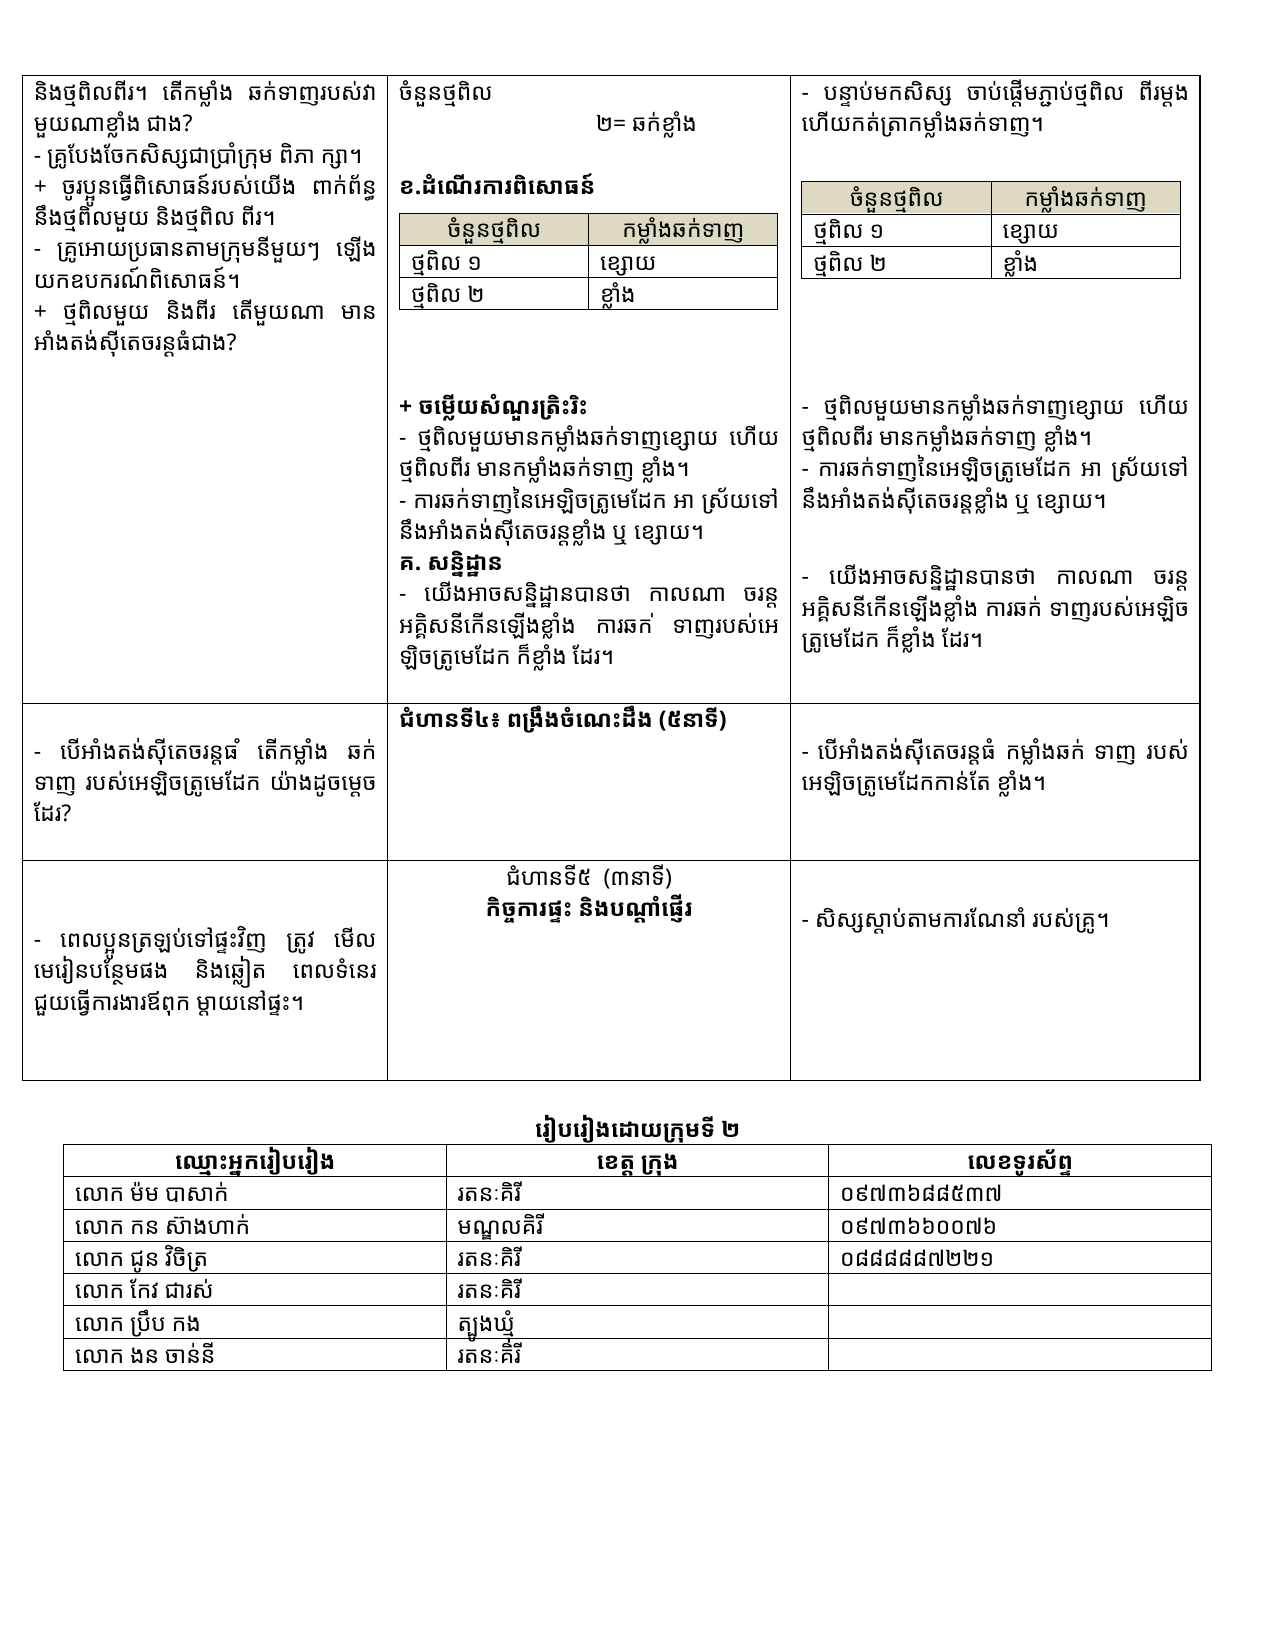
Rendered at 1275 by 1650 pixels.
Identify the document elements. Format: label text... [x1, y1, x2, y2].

table_cell - ពេលប្អូនត្រឡប់ទៅផ្ទះវិញ ត្រូវ មើលមេរៀនបន្ថែមផង និងឆ្លៀត ពេលទំនេរ ជួយធ្វើការងារឪពុក ម្តាយនៅផ្ទះ។ [23, 861, 387, 1080]
table_cell រតនៈគិរី [447, 1177, 828, 1208]
table_cell - សិស្សស្តាប់តាមការណែនាំ របស់គ្រូ។ [791, 861, 1199, 1080]
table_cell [388, 76, 790, 702]
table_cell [791, 76, 1199, 702]
table_cell ០៩៧៣៦៦០០៧៦ [829, 1210, 1211, 1241]
table_cell [829, 1306, 1211, 1338]
table_header លេខទូរស័ព្ទ [829, 1145, 1211, 1176]
table_cell លោក ម៉ម បាសាក់ [64, 1177, 446, 1208]
table_cell លោក ងន ចាន់នី [64, 1339, 446, 1370]
table_header ឈ្មោះអ្នករៀបរៀង [64, 1145, 446, 1176]
table_cell មណ្ឌលគិរី [447, 1210, 828, 1241]
table_cell ត្បូងឃ្មុំ [447, 1306, 828, 1338]
table_cell លោក កន ស៊ាងហាក់ [64, 1210, 446, 1241]
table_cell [23, 76, 387, 702]
table_cell រតនៈគិរី [447, 1339, 828, 1370]
table_cell - បើអាំងតង់ស៊ីតេចរន្តធំ តើកម្លាំង ឆក់ទាញ របស់អេឡិចត្រូមេដែក យ៉ាងដូចម្តេចដែរ? [23, 704, 387, 860]
table_cell លោក ជូន វិចិត្រ [64, 1242, 446, 1273]
table_cell ជំហានទី៤៖ ពង្រឹងចំណេះដឹង (៥នាទី) [388, 704, 790, 860]
table_cell ជំហានទី៥ (៣នាទី) កិច្ចការផ្ទះ និងបណ្តាំផ្ញើរ [388, 861, 790, 1080]
table_cell រតនៈគិរី [447, 1274, 828, 1305]
table_cell លោក កែវ ជារស់ [64, 1274, 446, 1305]
table_cell រតនៈគិរី [447, 1242, 828, 1273]
table_cell [829, 1339, 1211, 1370]
table_cell ០៩៧៣៦៨៨៥៣៧ [829, 1177, 1211, 1208]
table_header ខេត្ត ក្រុង [447, 1145, 828, 1176]
table_cell ០៨៨៨៨៨៧២២១ [829, 1242, 1211, 1273]
text រៀបរៀងដោយក្រុមទី ២ [75, 1113, 1200, 1144]
table_cell - បើអាំងតង់ស៊ីតេចរន្តធំ កម្លាំងឆក់ ទាញ របស់អេឡិចត្រូមេដែកកាន់តែ ខ្លាំង។ [791, 704, 1199, 860]
table_cell លោក ប្រឹប កង [64, 1306, 446, 1338]
table_cell [829, 1274, 1211, 1305]
